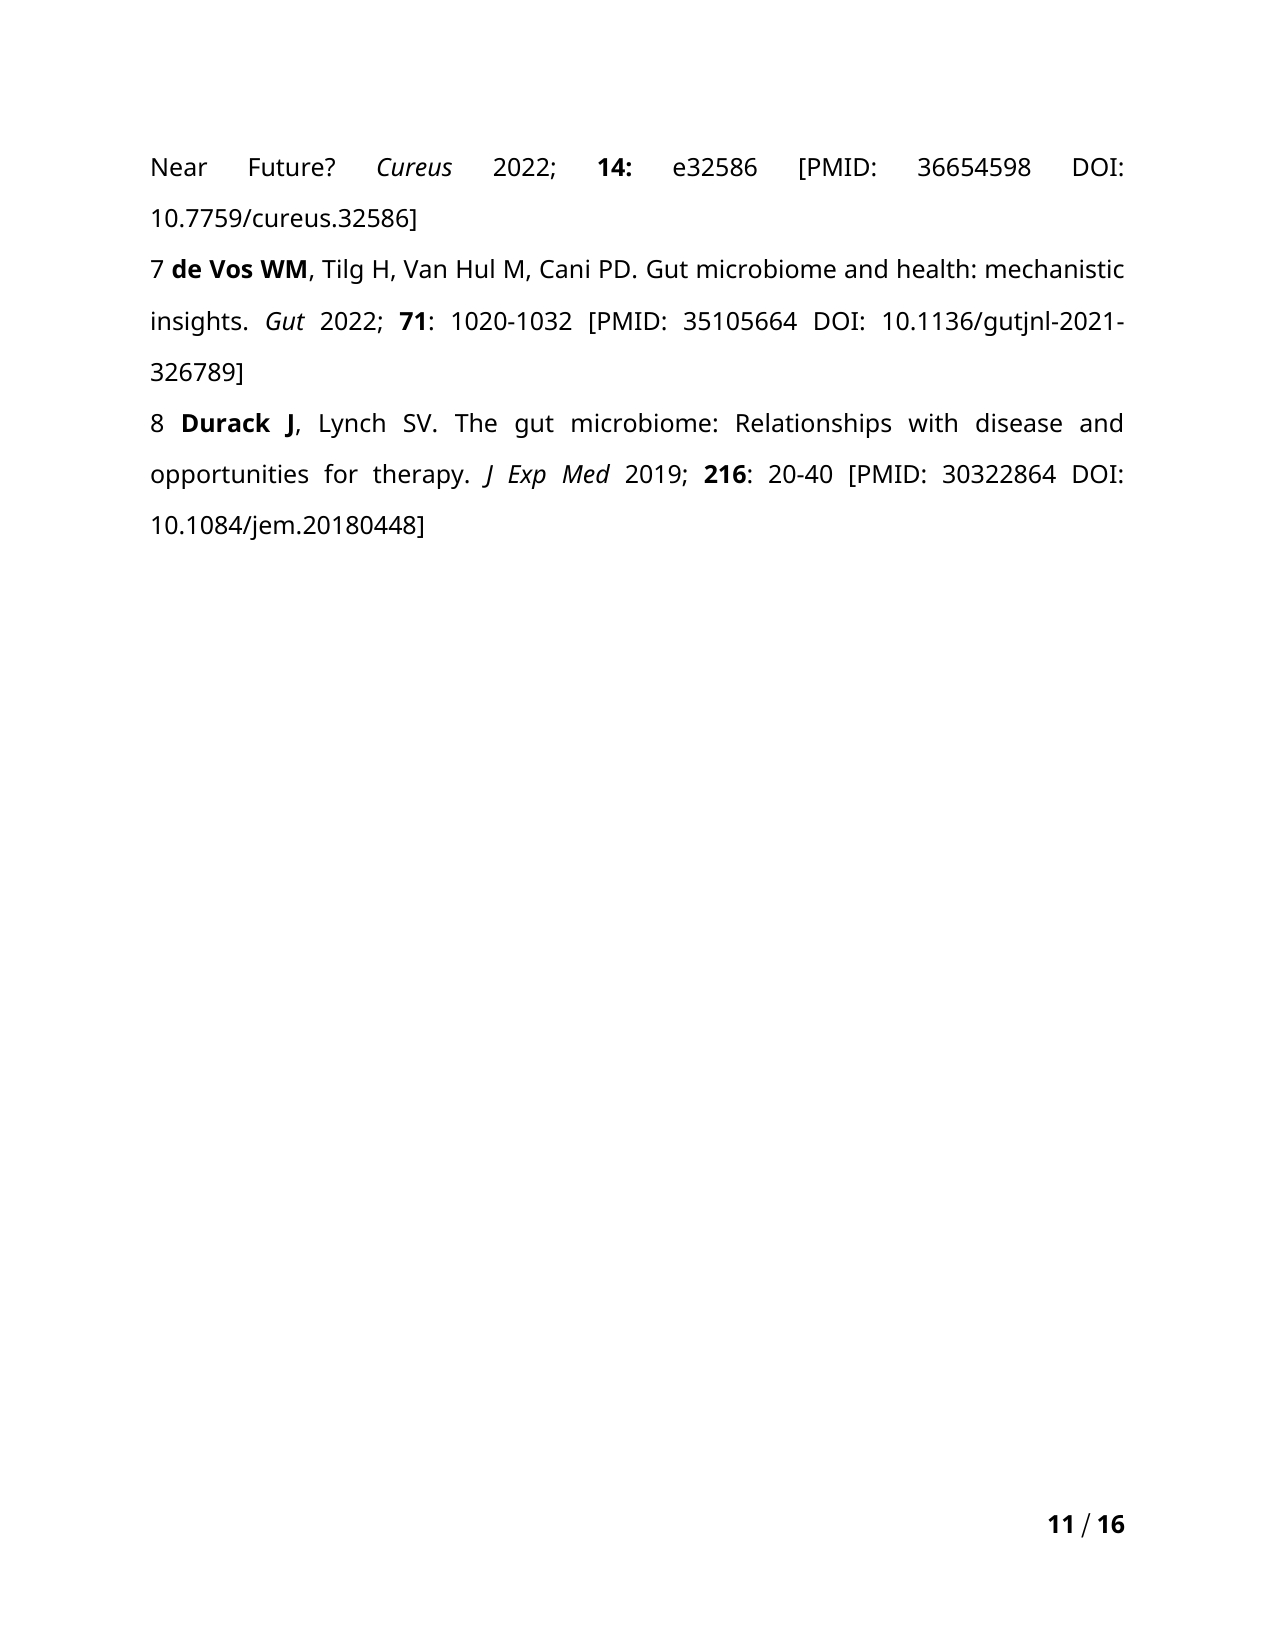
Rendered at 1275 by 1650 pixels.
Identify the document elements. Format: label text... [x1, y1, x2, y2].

text 8 Durack J, Lynch SV. The gut microbiome: Relationships with disease and opportunities for therapy. J Exp Med 2019; 216: 20-40 [PMID: 30322864 DOI: 10.1084/jem.20180448] [150, 405, 1125, 541]
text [150, 150, 1125, 235]
text 7 de Vos WM, Tilg H, Van Hul M, Cani PD. Gut microbiome and health: mechanistic insights. Gut 2022; 71: 1020-1032 [PMID: 35105664 DOI: 10.1136/gutjnl-2021-326789] [150, 252, 1125, 388]
